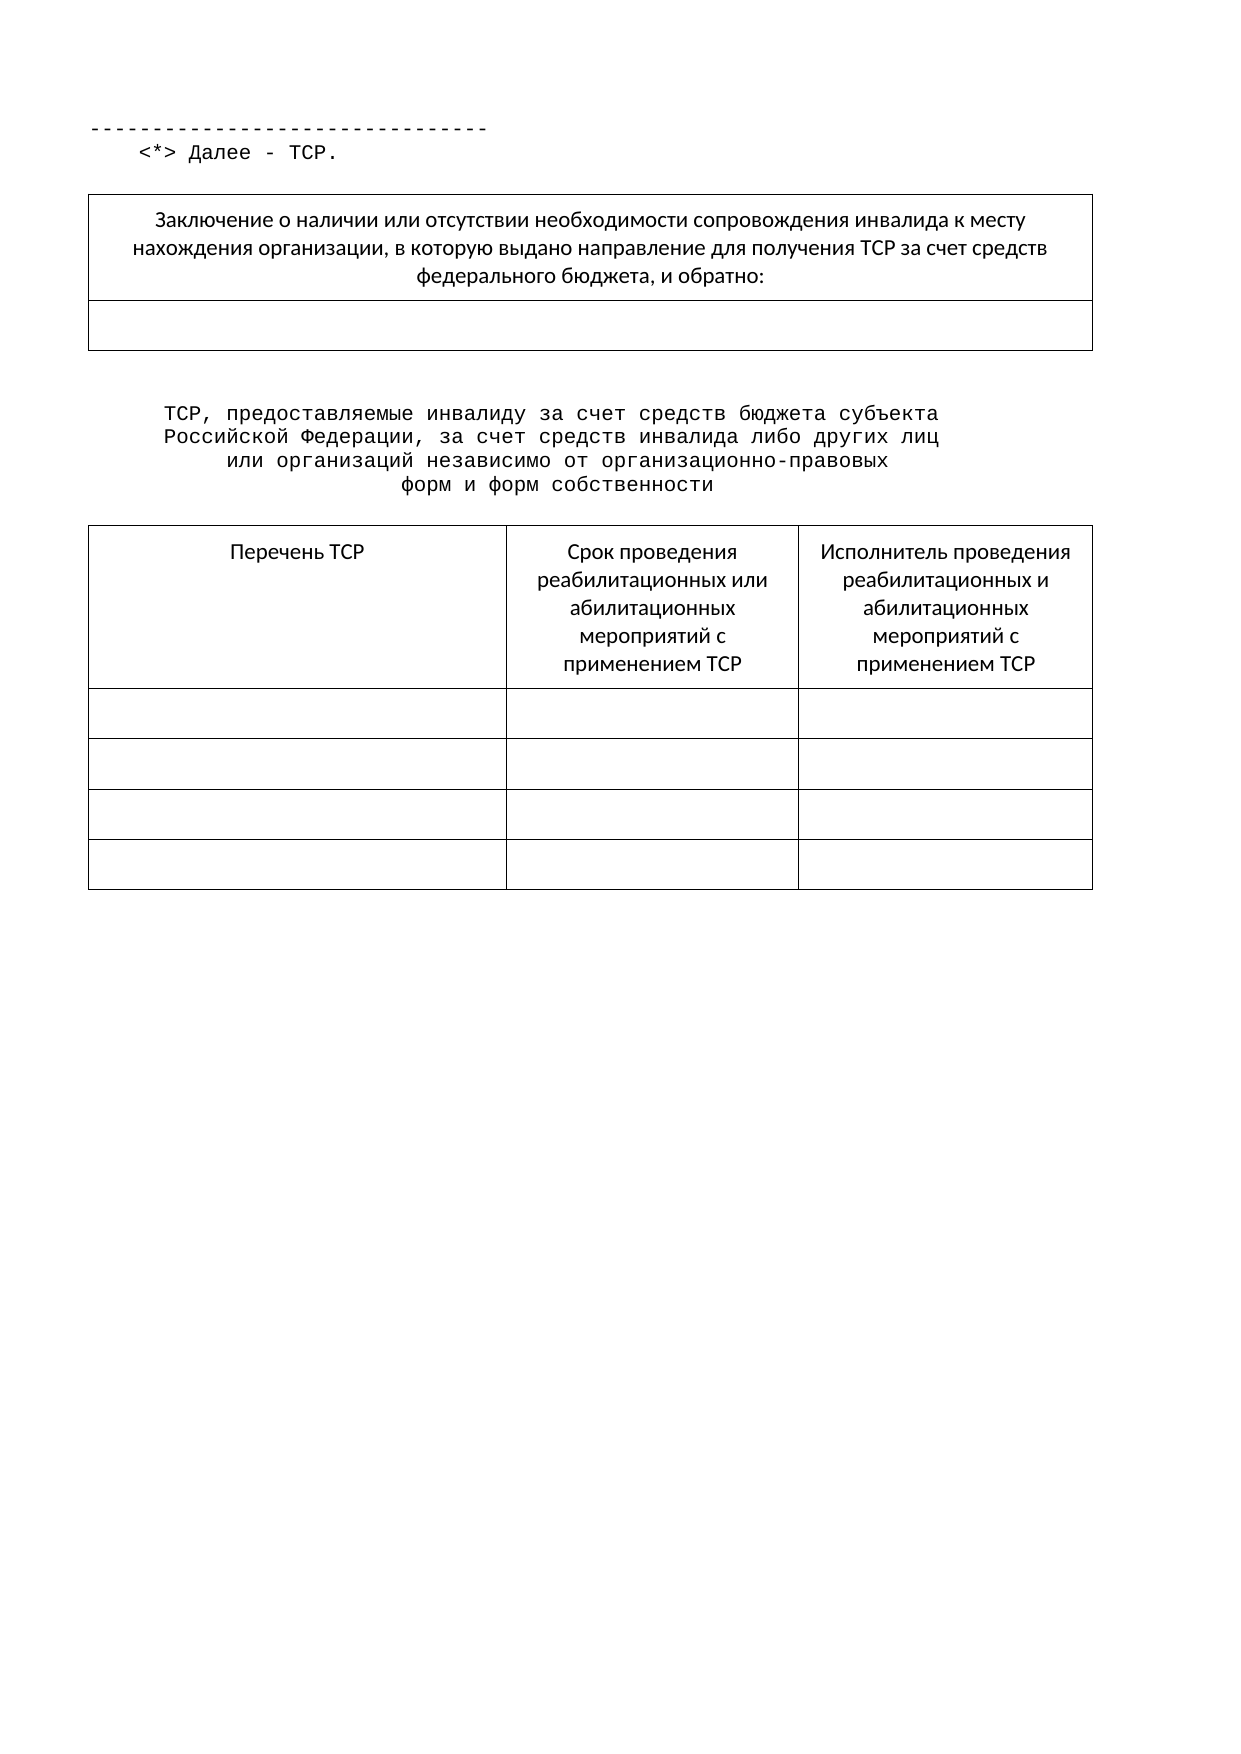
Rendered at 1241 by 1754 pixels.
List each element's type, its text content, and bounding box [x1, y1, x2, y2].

text Российской Федерации, за счет средств инвалида либо других лиц [88, 426, 1063, 450]
table_header Исполнитель проведения реабилитационных и абилитационных мероприятий с применением ТСР [799, 526, 1092, 688]
table_cell [507, 689, 798, 738]
text <*> Далее - ТСР. [88, 142, 1063, 165]
text форм и форм собственности [88, 474, 1063, 497]
table_cell [799, 739, 1092, 788]
table_cell [507, 739, 798, 788]
table_cell [799, 689, 1092, 738]
table_header Срок проведения реабилитационных или абилитационных мероприятий с применением ТСР [507, 526, 798, 688]
table_header Заключение о наличии или отсутствии необходимости сопровождения инвалида к месту нахождения организации, в которую выдано направление для получения ТСР за счет средств федерального бюджета, и обратно: [89, 195, 1092, 300]
table_cell [89, 301, 1092, 350]
table_cell [89, 689, 506, 738]
text или организаций независимо от организационно-правовых [88, 450, 1063, 474]
table_cell [799, 840, 1092, 889]
table_cell [507, 840, 798, 889]
table_cell [89, 739, 506, 788]
text ТСР, предоставляемые инвалиду за счет средств бюджета субъекта [88, 403, 1063, 426]
table_header Перечень ТСР [89, 526, 506, 688]
table_cell [89, 840, 506, 889]
table_cell [799, 790, 1092, 839]
table_cell [507, 790, 798, 839]
table_cell [89, 790, 506, 839]
text -------------------------------- [88, 118, 1063, 142]
